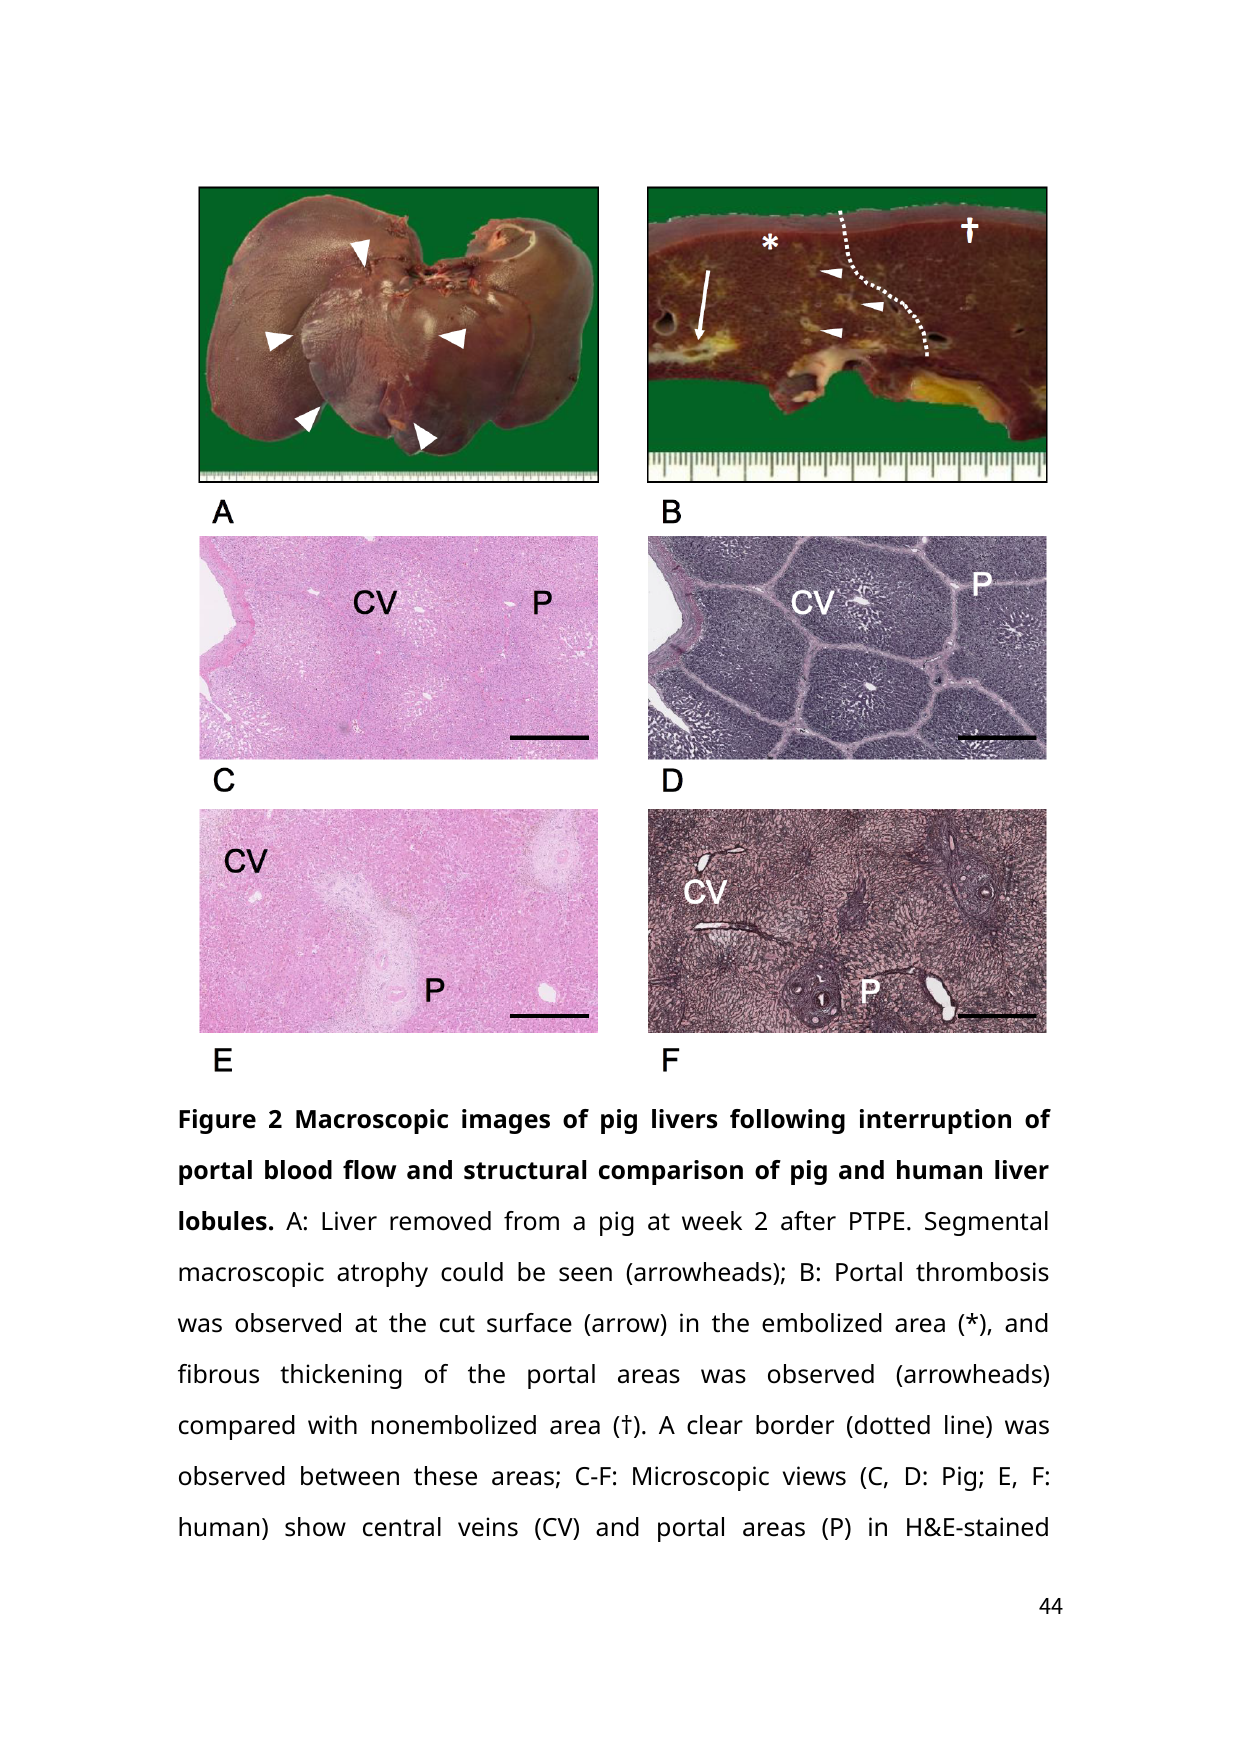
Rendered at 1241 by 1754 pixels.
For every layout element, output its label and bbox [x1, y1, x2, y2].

text [177, 1101, 1051, 1544]
